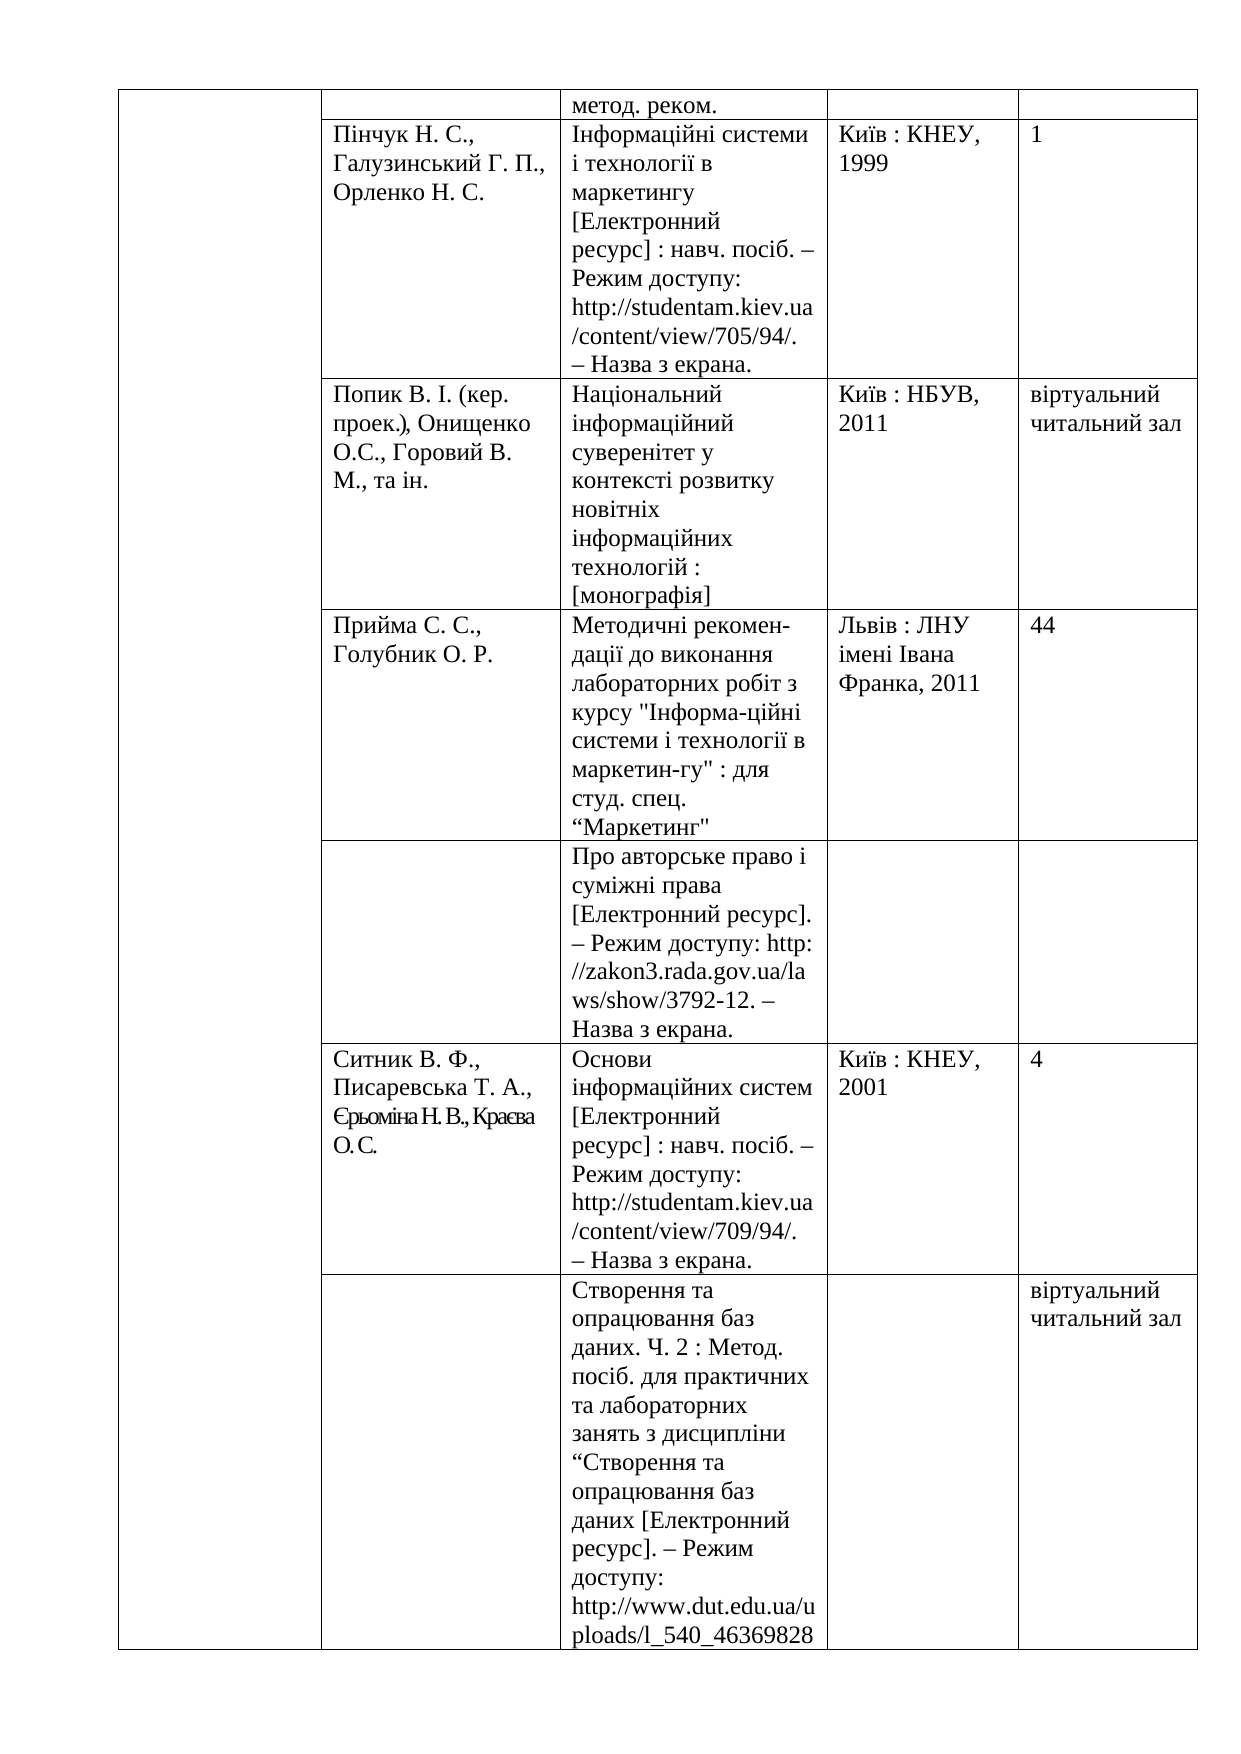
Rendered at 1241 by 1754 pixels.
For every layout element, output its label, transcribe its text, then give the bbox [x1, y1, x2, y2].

table_cell Київ : КНЕУ, 2001 [828, 1044, 1018, 1274]
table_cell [828, 90, 1018, 118]
table_cell 44 [1019, 610, 1197, 840]
table_cell Львів : ЛНУ імені Івана Франка, 2011 [828, 610, 1018, 840]
table_cell [322, 841, 560, 1043]
table_cell Про авторське право і суміжні права [Електронний ресурс]. – Режим доступу: http: //zakon3.rada.gov.ua/laws/show/3792-12. – Назва з екрана. [561, 841, 827, 1043]
table_cell Київ : НБУВ, 2011 [828, 379, 1018, 609]
table_cell Національний інформаційний суверенітет у контексті розвитку новітніх інформаційних технологій : [монографія] [561, 379, 827, 609]
table_cell [828, 841, 1018, 1043]
table_cell 4 [1019, 1044, 1197, 1274]
table_cell [1019, 841, 1197, 1043]
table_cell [561, 90, 827, 118]
table_cell 1 [1019, 120, 1197, 378]
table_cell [1019, 90, 1197, 118]
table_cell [322, 90, 560, 118]
table_cell Ситник В. Ф., Писаревська Т. А., Єрьоміна Н. В., Краєва О. С. [322, 1044, 560, 1274]
table_cell Київ : КНЕУ, 1999 [828, 120, 1018, 378]
table_cell Пінчук Н. С., Галузинський Г. П., Орленко Н. С. [322, 120, 560, 378]
table_cell віртуальний читальний зал [1019, 379, 1197, 609]
table_cell Попик В. І. (кер. проек.), Онищенко О.С., Горовий В. М., та ін. [322, 379, 560, 609]
table_cell Методичні рекомен-дації до виконання лабораторних робіт з курсу "Інформа-ційні системи і технології в маркетин-гу" : для студ. спец. “Маркетинг" [561, 610, 827, 840]
table_cell Інформаційні системи і технології в маркетингу [Електронний ресурс] : навч. посіб. – Режим доступу: http://studentam.kiev.ua/content/view/705/94/. – Назва з екрана. [561, 120, 827, 378]
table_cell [1019, 1275, 1197, 1648]
table_cell Основи інформаційних систем [Електронний ресурс] : навч. посіб. – Режим доступу: http://studentam.kiev.ua/content/view/709/94/. – Назва з екрана. [561, 1044, 827, 1274]
table_cell [828, 1275, 1018, 1648]
table_cell Прийма С. С., Голубник О. Р. [322, 610, 560, 840]
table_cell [561, 1275, 827, 1648]
table_cell [322, 1275, 560, 1648]
